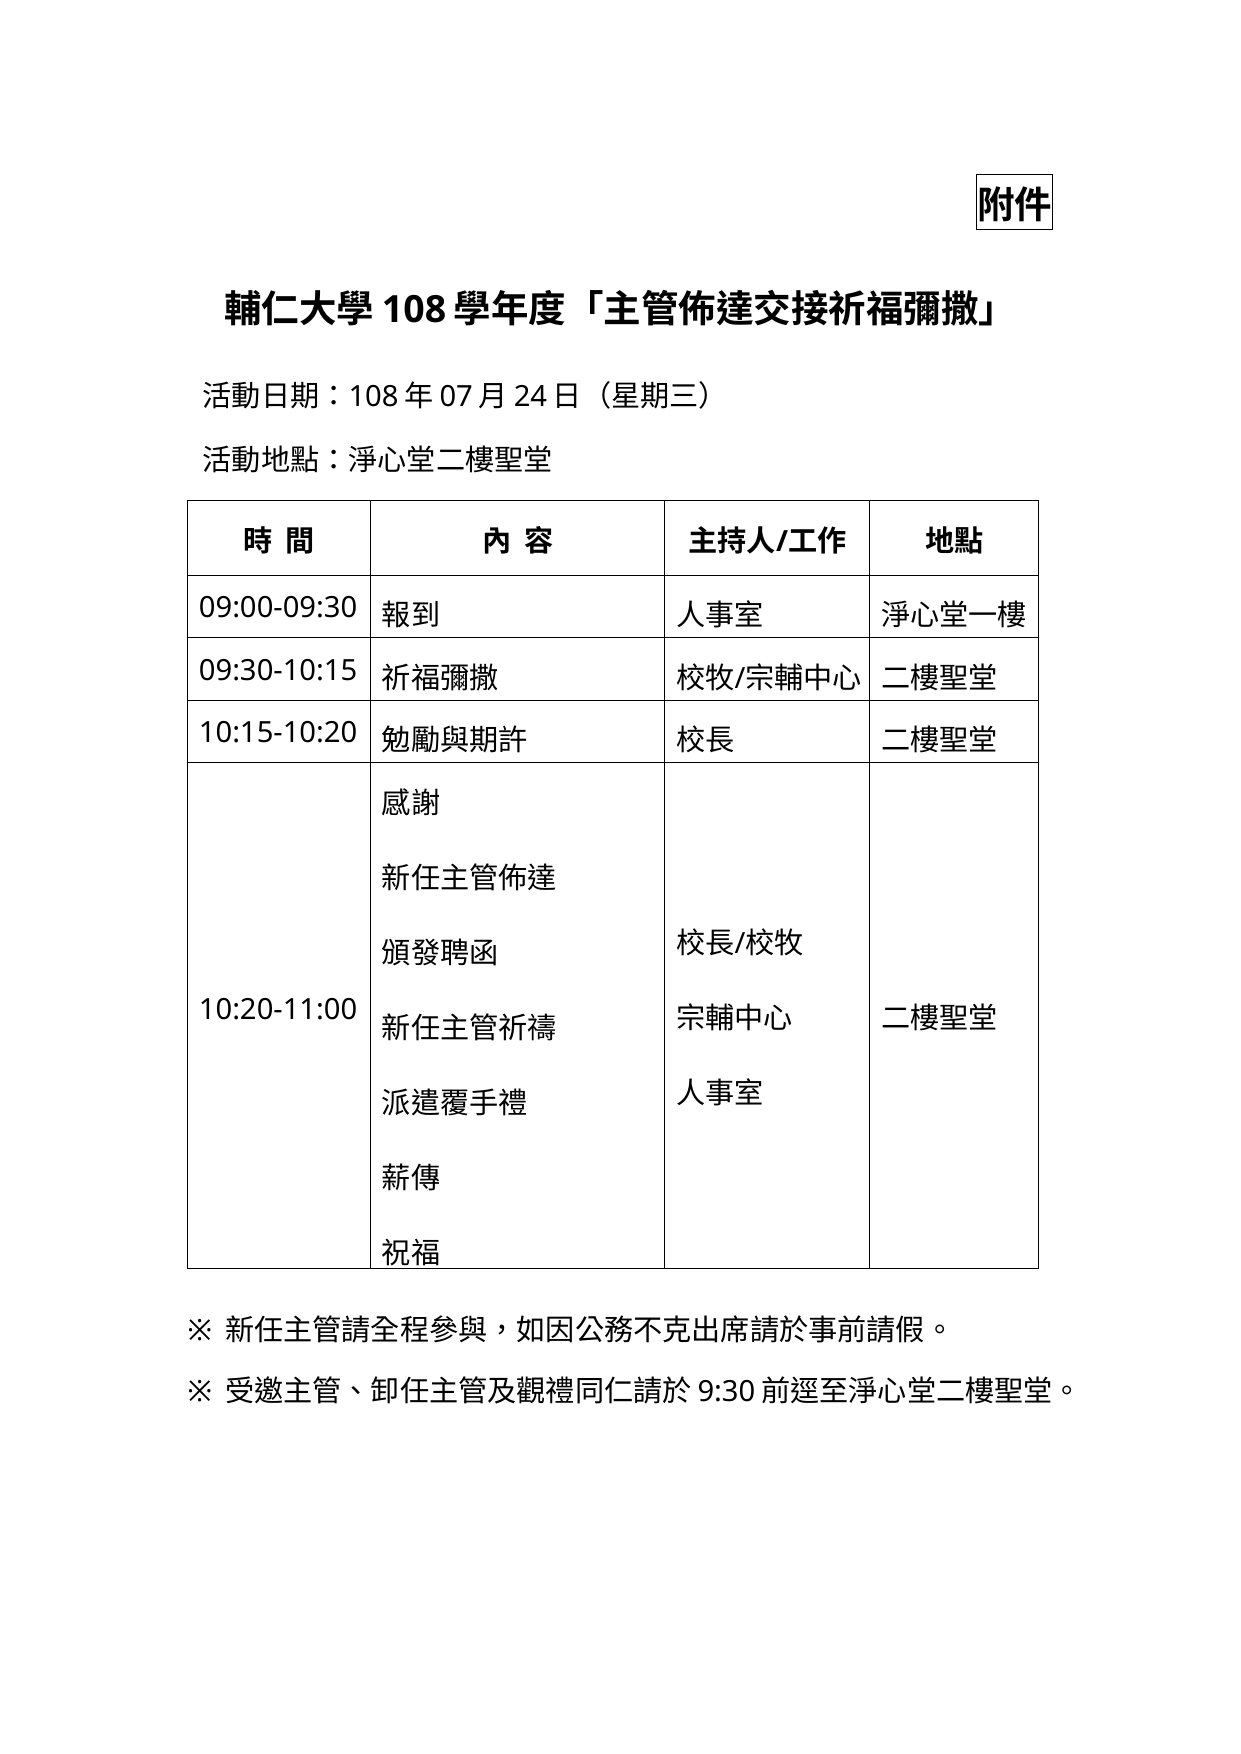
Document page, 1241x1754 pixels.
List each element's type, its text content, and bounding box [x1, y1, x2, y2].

table_cell 人事室 [665, 576, 869, 637]
table_cell 二樓聖堂 [870, 701, 1038, 762]
table_header 內 容 [371, 501, 664, 574]
table_cell 校牧/宗輔中心心 [665, 638, 869, 699]
list 受邀主管、卸任主管及觀禮同仁請於9:30前逕至淨心堂二樓聖堂。 [187, 1368, 1088, 1410]
table_cell 勉勵與期許 [371, 701, 664, 762]
table_cell 二樓聖堂 [870, 763, 1038, 1268]
table_cell 校長 [665, 701, 869, 762]
table_cell 淨心堂一樓 [870, 576, 1038, 637]
text 輔仁大學108學年度「主管佈達交接祈福彌撒」 [187, 269, 1053, 344]
table_cell 09:30-10:15 [188, 638, 370, 699]
table_header 地點 [870, 501, 1038, 574]
table_cell 10:20-11:00 [188, 763, 370, 1268]
table_cell 10:15-10:20 [188, 701, 370, 762]
table_cell 09:00-09:30 [188, 576, 370, 637]
table_header 時 間 [188, 501, 370, 574]
text 活動日期：108年07月24日（星期三） [202, 373, 1040, 415]
table_cell 祈福彌撒 [371, 638, 664, 699]
table_cell 感謝 新任主管佈達 頒發聘函 新任主管祈禱 派遣覆手禮 薪傳 祝福 [371, 763, 664, 1268]
table_cell 報到 [371, 576, 664, 637]
text 活動地點：淨心堂二樓聖堂 [202, 436, 1040, 479]
list 新任主管請全程參與，如因公務不克出席請於事前請假。 [187, 1307, 1053, 1349]
table_cell 校長/校牧 宗輔中心 人事室 [665, 763, 869, 1268]
table_header 主持人/工作 [665, 501, 869, 574]
table_cell 二樓聖堂 [870, 638, 1038, 699]
text 附件 [187, 164, 1053, 239]
